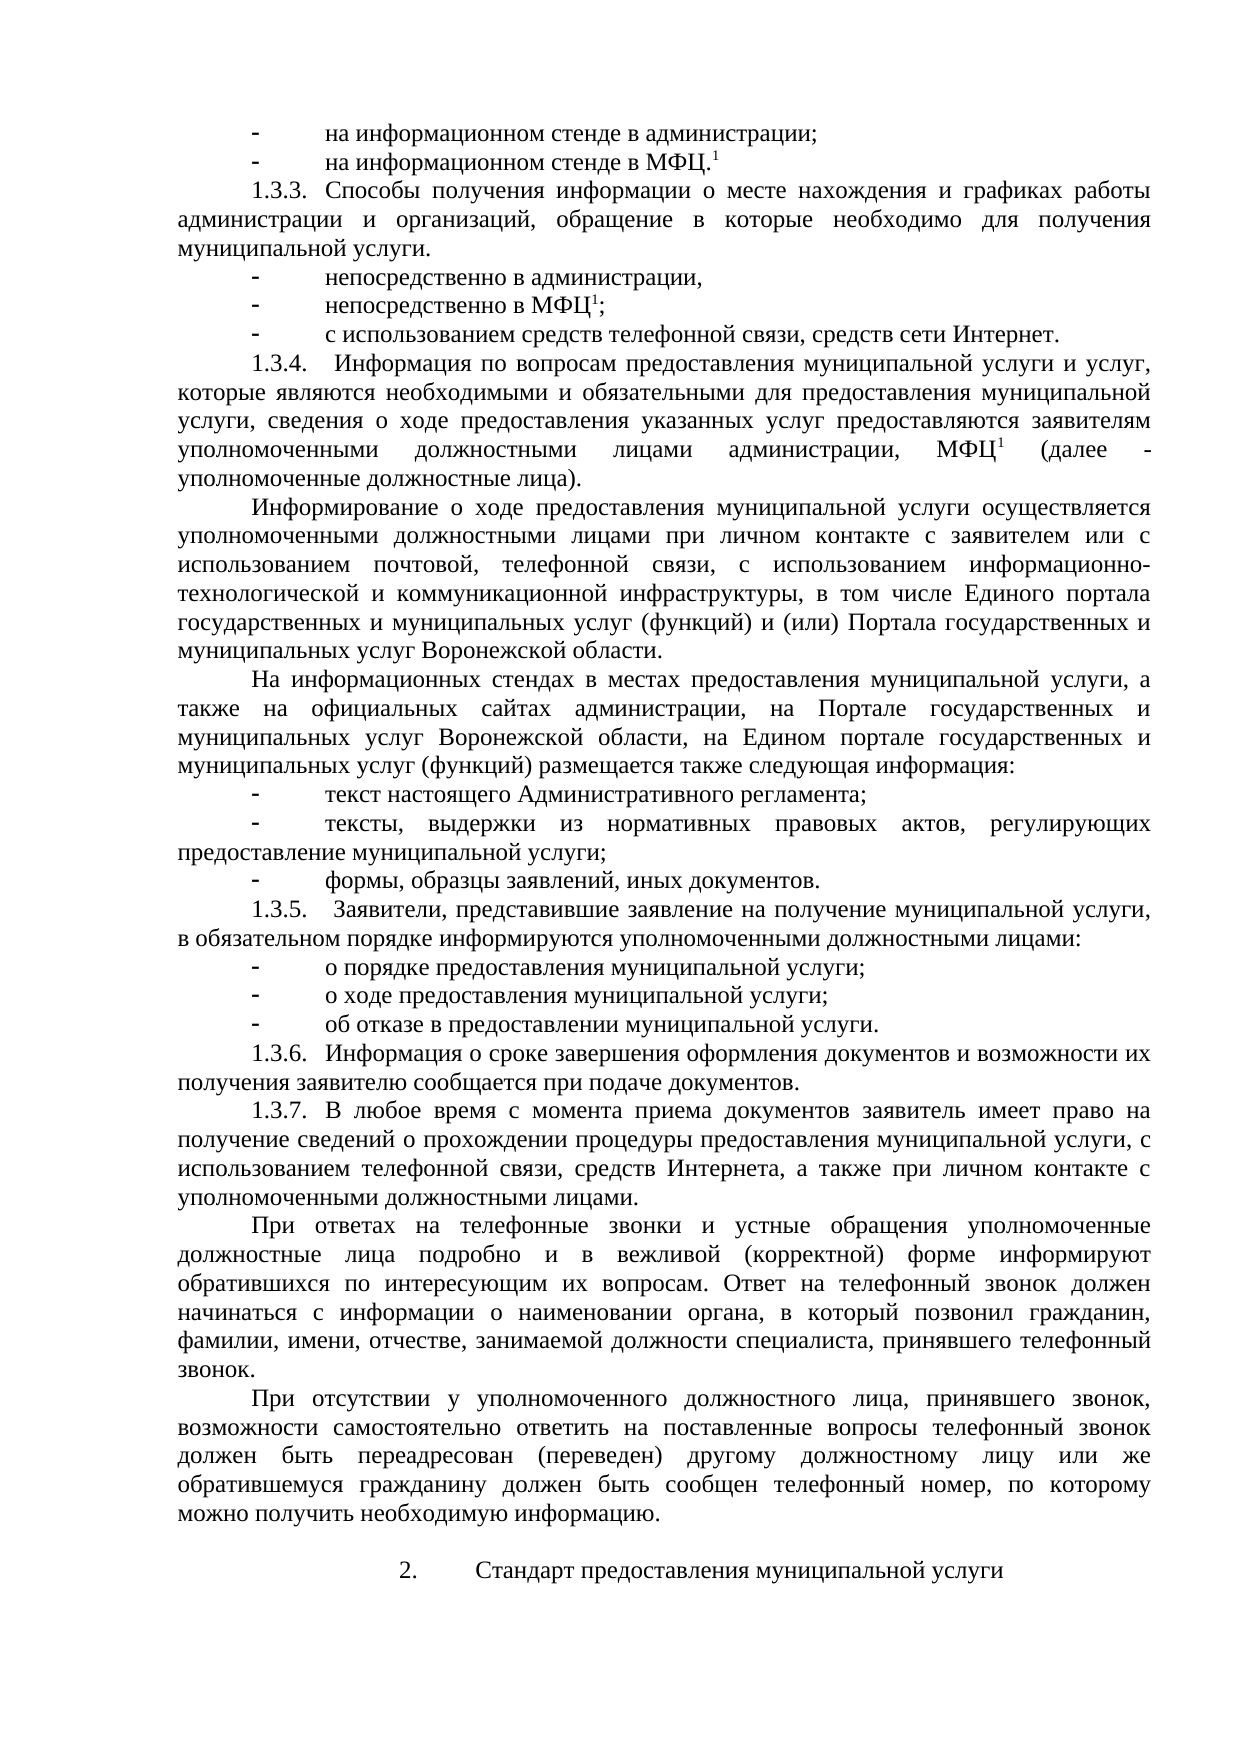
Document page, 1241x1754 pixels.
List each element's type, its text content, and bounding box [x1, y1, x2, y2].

text При ответах на телефонные звонки и устные обращения уполномоченные должностные лица подробно и в вежливой (корректной) форме информируют обратившихся по интересующим их вопросам. Ответ на телефонный звонок должен начинаться с информации о наименовании органа, в который позвонил гражданин, фамилии, имени, отчестве, занимаемой должности специалиста, принявшего телефонный звонок. [177, 1211, 1152, 1383]
list В любое время с момента приема документов заявитель имеет право на получение сведений о прохождении процедуры предоставления муниципальной услуги, с использованием телефонной связи, средств Интернета, а также при личном контакте с уполномоченными должностными лицами. [177, 1096, 1152, 1211]
list формы, образцы заявлений, иных документов. [177, 866, 1152, 894]
list о ходе предоставления муниципальной услуги; [177, 981, 1152, 1009]
list на информационном стенде в администрации; [177, 118, 1152, 147]
list непосредственно в администрации, [177, 262, 1152, 291]
text Информирование о ходе предоставления муниципальной услуги осуществляется уполномоченными должностными лицами при личном контакте с заявителем или с использованием почтовой, телефонной связи, с использованием информационно-технологической и коммуникационной инфраструктуры, в том числе Единого портала государственных и муниципальных услуг (функций) и (или) Портала государственных и муниципальных услуг Воронежской области. [177, 492, 1152, 664]
list Информация о сроке завершения оформления документов и возможности их получения заявителю сообщается при подаче документов. [177, 1038, 1152, 1096]
list об отказе в предоставлении муниципальной услуги. [177, 1009, 1152, 1038]
list тексты, выдержки из нормативных правовых актов, регулирующих предоставление муниципальной услуги; [177, 808, 1152, 866]
list с использованием средств телефонной связи, средств сети Интернет. [177, 319, 1152, 348]
list Стандарт предоставления муниципальной услуги [177, 1556, 1152, 1584]
list Заявители, представившие заявление на получение муниципальной услуги, в обязательном порядке информируются уполномоченными должностными лицами: [177, 894, 1152, 952]
list Способы получения информации о месте нахождения и графиках работы администрации и организаций, обращение в которые необходимо для получения муниципальной услуги. [177, 176, 1152, 262]
text При отсутствии у уполномоченного должностного лица, принявшего звонок, возможности самостоятельно ответить на поставленные вопросы телефонный звонок должен быть переадресован (переведен) другому должностному лицу или же обратившемуся гражданину должен быть сообщен телефонный номер, по которому можно получить необходимую информацию. [177, 1383, 1152, 1527]
list на информационном стенде в МФЦ.1 [177, 147, 1152, 176]
list непосредственно в МФЦ1; [177, 291, 1152, 319]
list Информация по вопросам предоставления муниципальной услуги и услуг, которые являются необходимыми и обязательными для предоставления муниципальной услуги, сведения о ходе предоставления указанных услуг предоставляются заявителям уполномоченными должностными лицами администрации, МФЦ1 (далее - уполномоченные должностные лица). [177, 348, 1152, 492]
text На информационных стендах в местах предоставления муниципальной услуги, а также на официальных сайтах администрации, на Портале государственных и муниципальных услуг Воронежской области, на Едином портале государственных и муниципальных услуг (функций) размещается также следующая информация: [177, 664, 1152, 779]
list текст настоящего Административного регламента; [177, 779, 1152, 808]
list о порядке предоставления муниципальной услуги; [177, 952, 1152, 981]
